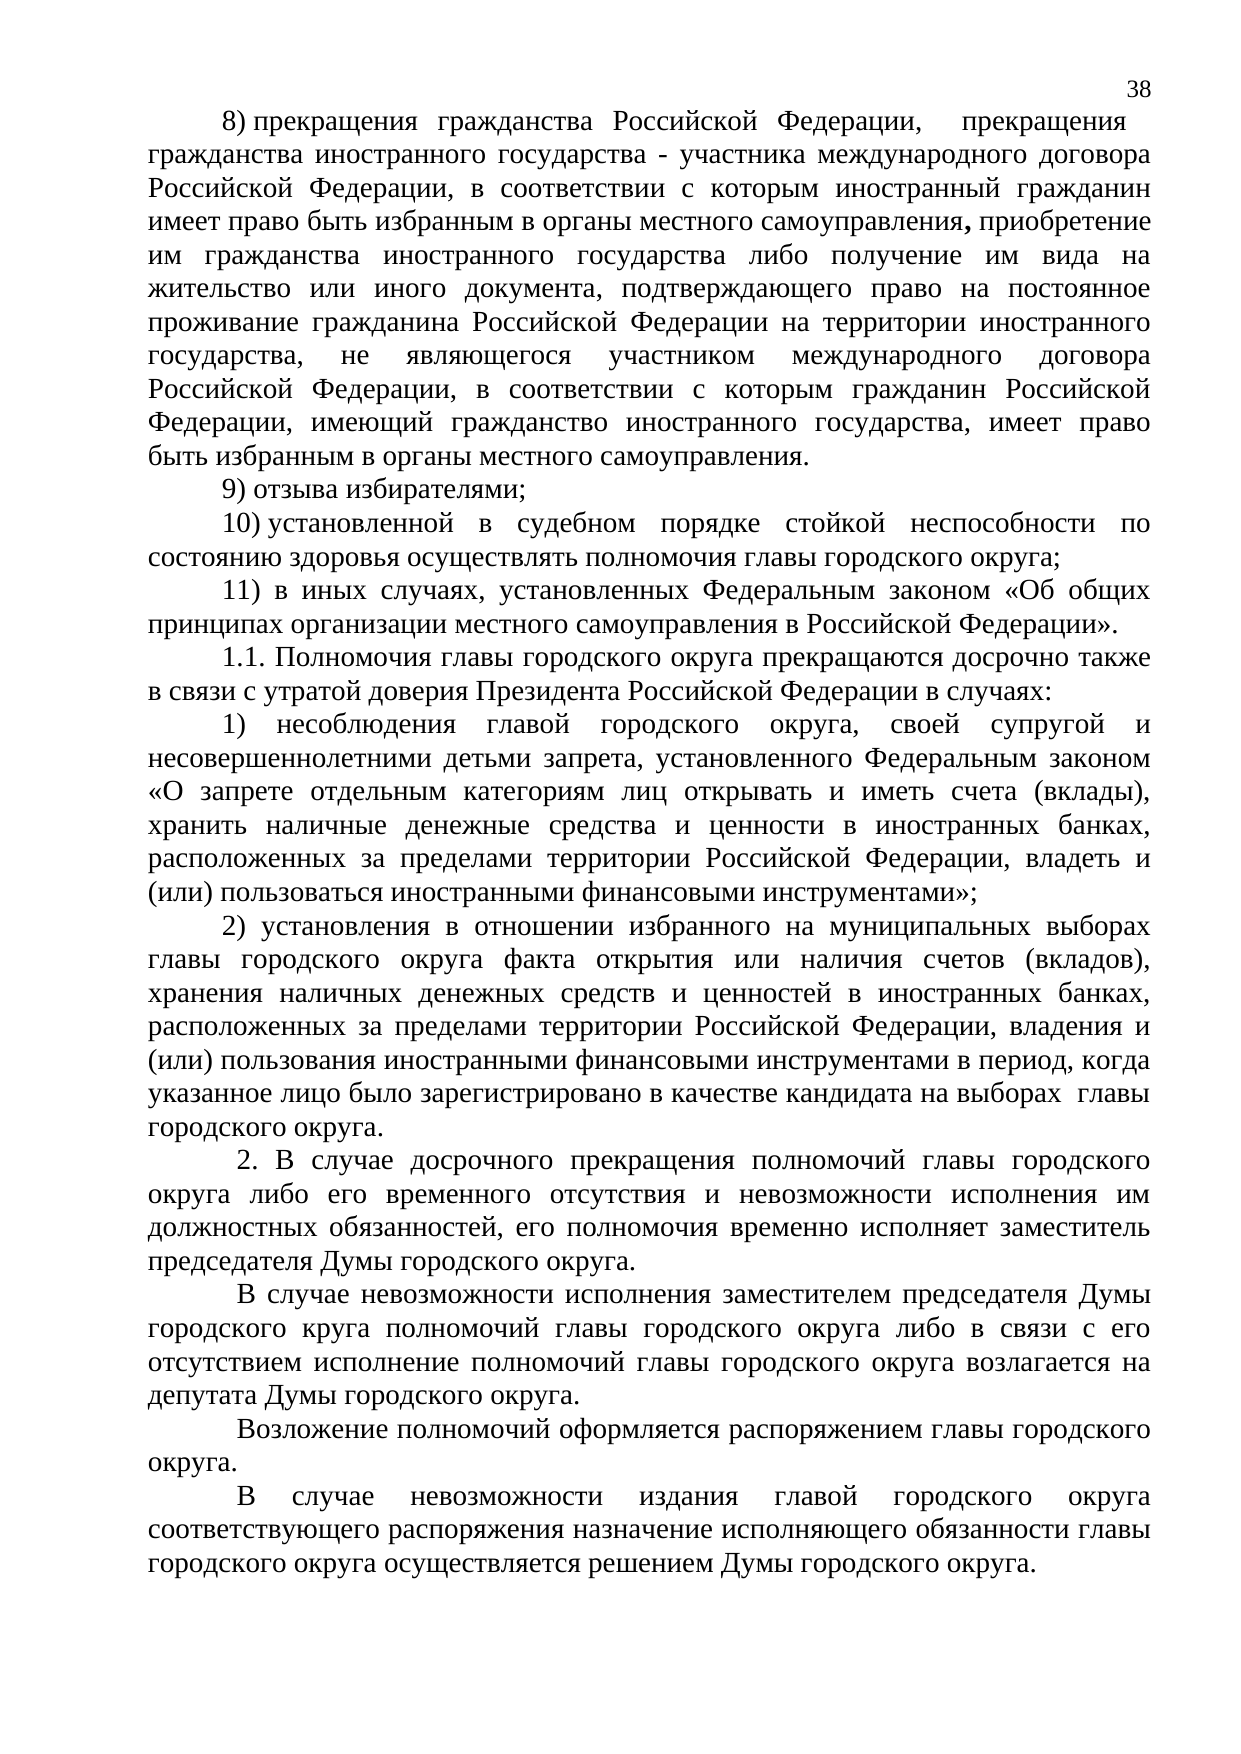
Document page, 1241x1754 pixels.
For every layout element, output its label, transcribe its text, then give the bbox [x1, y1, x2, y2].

text 10) установленной в судебном порядке стойкой неспособности по состоянию здоровья осуществлять полномочия главы городского округа; [148, 505, 1152, 572]
text В случае невозможности исполнения заместителем председателя Думы городского круга полномочий главы городского округа либо в связи с его отсутствием исполнение полномочий главы городского округа возлагается на депутата Думы городского округа. [148, 1277, 1152, 1411]
text 1.1. Полномочия главы городского округа прекращаются досрочно также в связи с утратой доверия Президента Российской Федерации в случаях: [148, 639, 1152, 706]
text 8) прекращения гражданства Российской Федерации, прекращения гражданства иностранного государства - участника международного договора Российской Федерации, в соответствии с которым иностранный гражданин имеет право быть избранным в органы местного самоуправления, приобретение им гражданства иностранного государства либо получение им вида на жительство или иного документа, подтверждающего право на постоянное проживание гражданина Российской Федерации на территории иностранного государства, не являющегося участником международного договора Российской Федерации, в соответствии с которым гражданин Российской Федерации, имеющий гражданство иностранного государства, имеет право быть избранным в органы местного самоуправления. [148, 103, 1152, 472]
text 1) несоблюдения главой городского округа, своей супругой и несовершеннолетними детьми запрета, установленного Федеральным законом «О запрете отдельным категориям лиц открывать и иметь счета (вклады), хранить наличные денежные средства и ценности в иностранных банках, расположенных за пределами территории Российской Федерации, владеть и (или) пользоваться иностранными финансовыми инструментами»; [148, 706, 1152, 908]
text Возложение полномочий оформляется распоряжением главы городского округа. [148, 1411, 1152, 1478]
text 2. В случае досрочного прекращения полномочий главы городского округа либо его временного отсутствия и невозможности исполнения им должностных обязанностей, его полномочия временно исполняет заместитель председателя Думы городского округа. [148, 1142, 1152, 1277]
text В случае невозможности издания главой городского округа соответствующего распоряжения назначение исполняющего обязанности главы городского округа осуществляется решением Думы городского округа. [148, 1478, 1152, 1578]
text 11) в иных случаях, установленных Федеральным законом «Об общих принципах организации местного самоуправления в Российской Федерации». [148, 572, 1152, 639]
text 9) отзыва избирателями; [148, 472, 1152, 505]
text 2) установления в отношении избранного на муниципальных выборах главы городского округа факта открытия или наличия счетов (вкладов), хранения наличных денежных средств и ценностей в иностранных банках, расположенных за пределами территории Российской Федерации, владения и (или) пользования иностранными финансовыми инструментами в период, когда указанное лицо было зарегистрировано в качестве кандидата на выборах главы городского округа. [148, 908, 1152, 1142]
